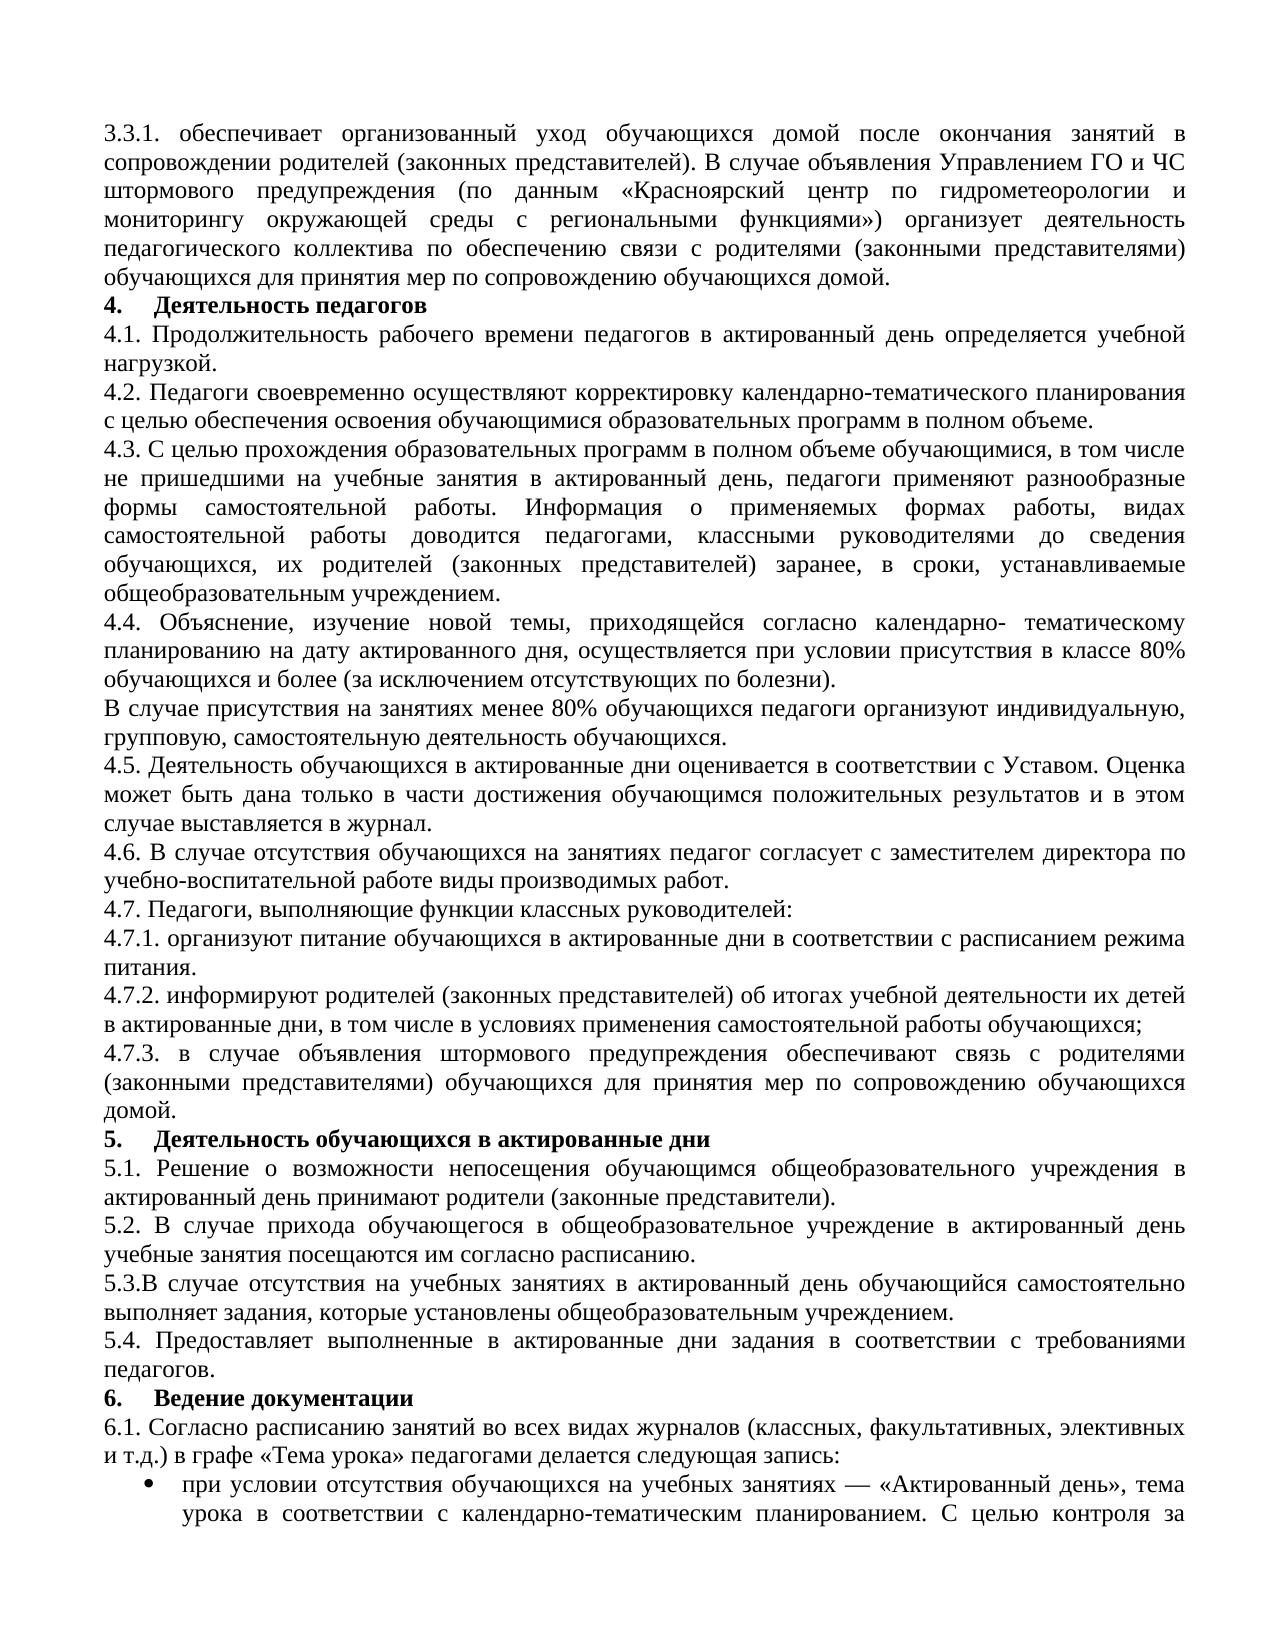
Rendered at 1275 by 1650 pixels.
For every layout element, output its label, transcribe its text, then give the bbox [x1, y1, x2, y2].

text 4.7.3. в случае объявления штормового предупреждения обеспечивают связь с родителями (законными представителями) обучающихся для принятия мер по сопровождению обучающихся домой. [103, 1038, 1186, 1124]
list Деятельность обучающихся в актированные дни [103, 1124, 1186, 1153]
text 4.5. Деятельность обучающихся в актированные дни оценивается в соответствии с Уставом. Оценка может быть дана только в части достижения обучающимся положительных результатов и в этом случае выставляется в журнал. [103, 751, 1186, 837]
list Ведение документации [103, 1383, 1186, 1412]
text 4.6. В случае отсутствия обучающихся на занятиях педагог согласует с заместителем директора по учебно-воспитательной работе виды производимых работ. [103, 837, 1186, 894]
text 3.3.1. обеспечивает организованный уход обучающихся домой после окончания занятий в сопровождении родителей (законных представителей). В случае объявления Управлением ГО и ЧС штормового предупреждения (по данным «Красноярский центр по гидрометеорологии и мониторингу окружающей среды с региональными функциями») организует деятельность педагогического коллектива по обеспечению связи с родителями (законными представителями) обучающихся для принятия мер по сопровождению обучающихся домой. [103, 118, 1186, 291]
text 5.1. Решение о возможности непосещения обучающимся общеобразовательного учреждения в актированный день принимают родители (законные представители). [103, 1153, 1186, 1211]
text 4.3. С целью прохождения образовательных программ в полном объеме обучающимися, в том числе не пришедшими на учебные занятия в актированный день, педагоги применяют разнообразные формы самостоятельной работы. Информация о применяемых формах работы, видах самостоятельной работы доводится педагогами, классными руководителями до сведения обучающихся, их родителей (законных представителей) заранее, в сроки, устанавливаемые общеобразовательным учреждением. [103, 434, 1186, 607]
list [144, 1469, 1186, 1527]
text 4.2. Педагоги своевременно осуществляют корректировку календарно-тематического планирования с целью обеспечения освоения обучающимися образовательных программ в полном объеме. [103, 377, 1186, 434]
text 5.4. Предоставляет выполненные в актированные дни задания в соответствии с требованиями педагогов. [103, 1326, 1186, 1383]
text 4.7. Педагоги, выполняющие функции классных руководителей: [103, 894, 1186, 923]
text 4.7.2. информируют родителей (законных представителей) об итогах учебной деятельности их детей в актированные дни, в том числе в условиях применения самостоятельной работы обучающихся; [103, 981, 1186, 1038]
text 4.4. Объяснение, изучение новой темы, приходящейся согласно календарно- тематическому планированию на дату актированного дня, осуществляется при условии присутствия в классе 80% обучающихся и более (за исключением отсутствующих по болезни). [103, 607, 1186, 693]
text 6.1. Согласно расписанию занятий во всех видах журналов (классных, факультативных, элективных и т.д.) в графе «Тема урока» педагогами делается следующая запись: [103, 1412, 1186, 1469]
list Деятельность педагогов [103, 291, 1186, 319]
text 4.7.1. организуют питание обучающихся в актированные дни в соответствии с расписанием режима питания. [103, 923, 1186, 981]
text 4.1. Продолжительность рабочего времени педагогов в актированный день определяется учебной нагрузкой. [103, 319, 1186, 377]
text 5.3.В случае отсутствия на учебных занятиях в актированный день обучающийся самостоятельно выполняет задания, которые установлены общеобразовательным учреждением. [103, 1268, 1186, 1326]
text 5.2. В случае прихода обучающегося в общеобразовательное учреждение в актированный день учебные занятия посещаются им согласно расписанию. [103, 1211, 1186, 1268]
text В случае присутствия на занятиях менее 80% обучающихся педагоги организуют индивидуальную, групповую, самостоятельную деятельность обучающихся. [103, 693, 1186, 751]
